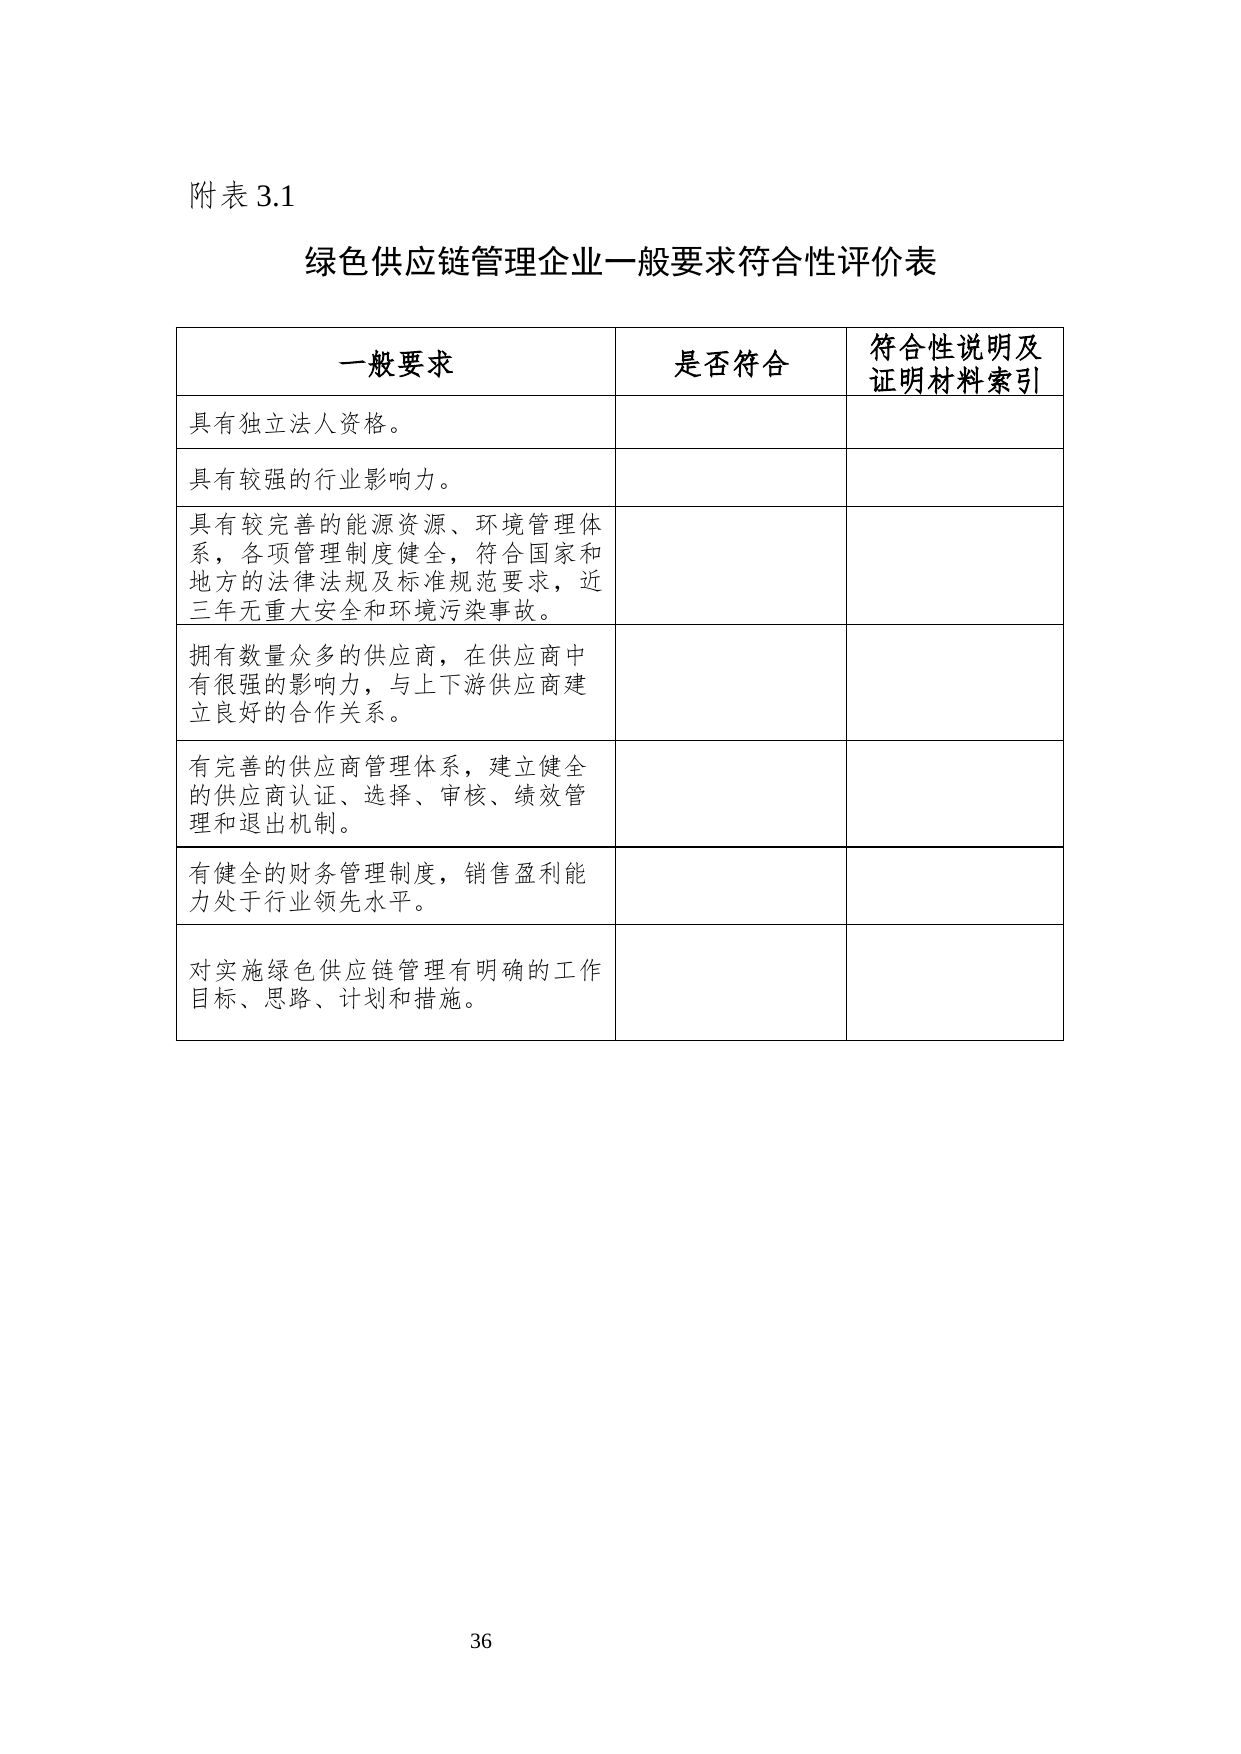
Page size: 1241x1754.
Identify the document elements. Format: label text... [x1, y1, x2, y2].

table_cell 对实施绿色供应链管理有明确的工作目标、思路、计划和措施。 [177, 925, 615, 1040]
table_cell [616, 925, 846, 1040]
table_cell [847, 507, 1063, 624]
table_cell [847, 848, 1063, 924]
table_cell 拥有数量众多的供应商，在供应商中有很强的影响力，与上下游供应商建立良好的合作关系。 [177, 625, 615, 739]
table_cell [616, 396, 846, 447]
table_cell [616, 625, 846, 739]
table_cell 具有独立法人资格。 [177, 396, 615, 447]
table_cell [847, 449, 1063, 506]
table_header 一般要求 [177, 328, 615, 395]
table_cell 具有较强的行业影响力。 [177, 449, 615, 506]
table_cell 有健全的财务管理制度，销售盈利能力处于行业领先水平。 [177, 848, 615, 924]
text 绿色供应链管理企业一般要求符合性评价表 [187, 227, 1053, 292]
table_cell [847, 741, 1063, 846]
table_cell [616, 848, 846, 924]
table_header 符合性说明及证明材料索引 [847, 328, 1063, 395]
table_cell [616, 507, 846, 624]
table_cell [847, 925, 1063, 1040]
table_cell [616, 741, 846, 846]
text 附表3.1 [187, 162, 1053, 227]
table_cell [847, 396, 1063, 447]
table_cell [616, 449, 846, 506]
table_cell [847, 625, 1063, 739]
table_header 是否符合 [616, 328, 846, 395]
table_cell 具有较完善的能源资源、环境管理体系，各项管理制度健全，符合国家和地方的法律法规及标准规范要求，近三年无重大安全和环境污染事故。 [177, 507, 615, 624]
table_cell 有完善的供应商管理体系，建立健全的供应商认证、选择、审核、绩效管理和退出机制。 [177, 741, 615, 846]
